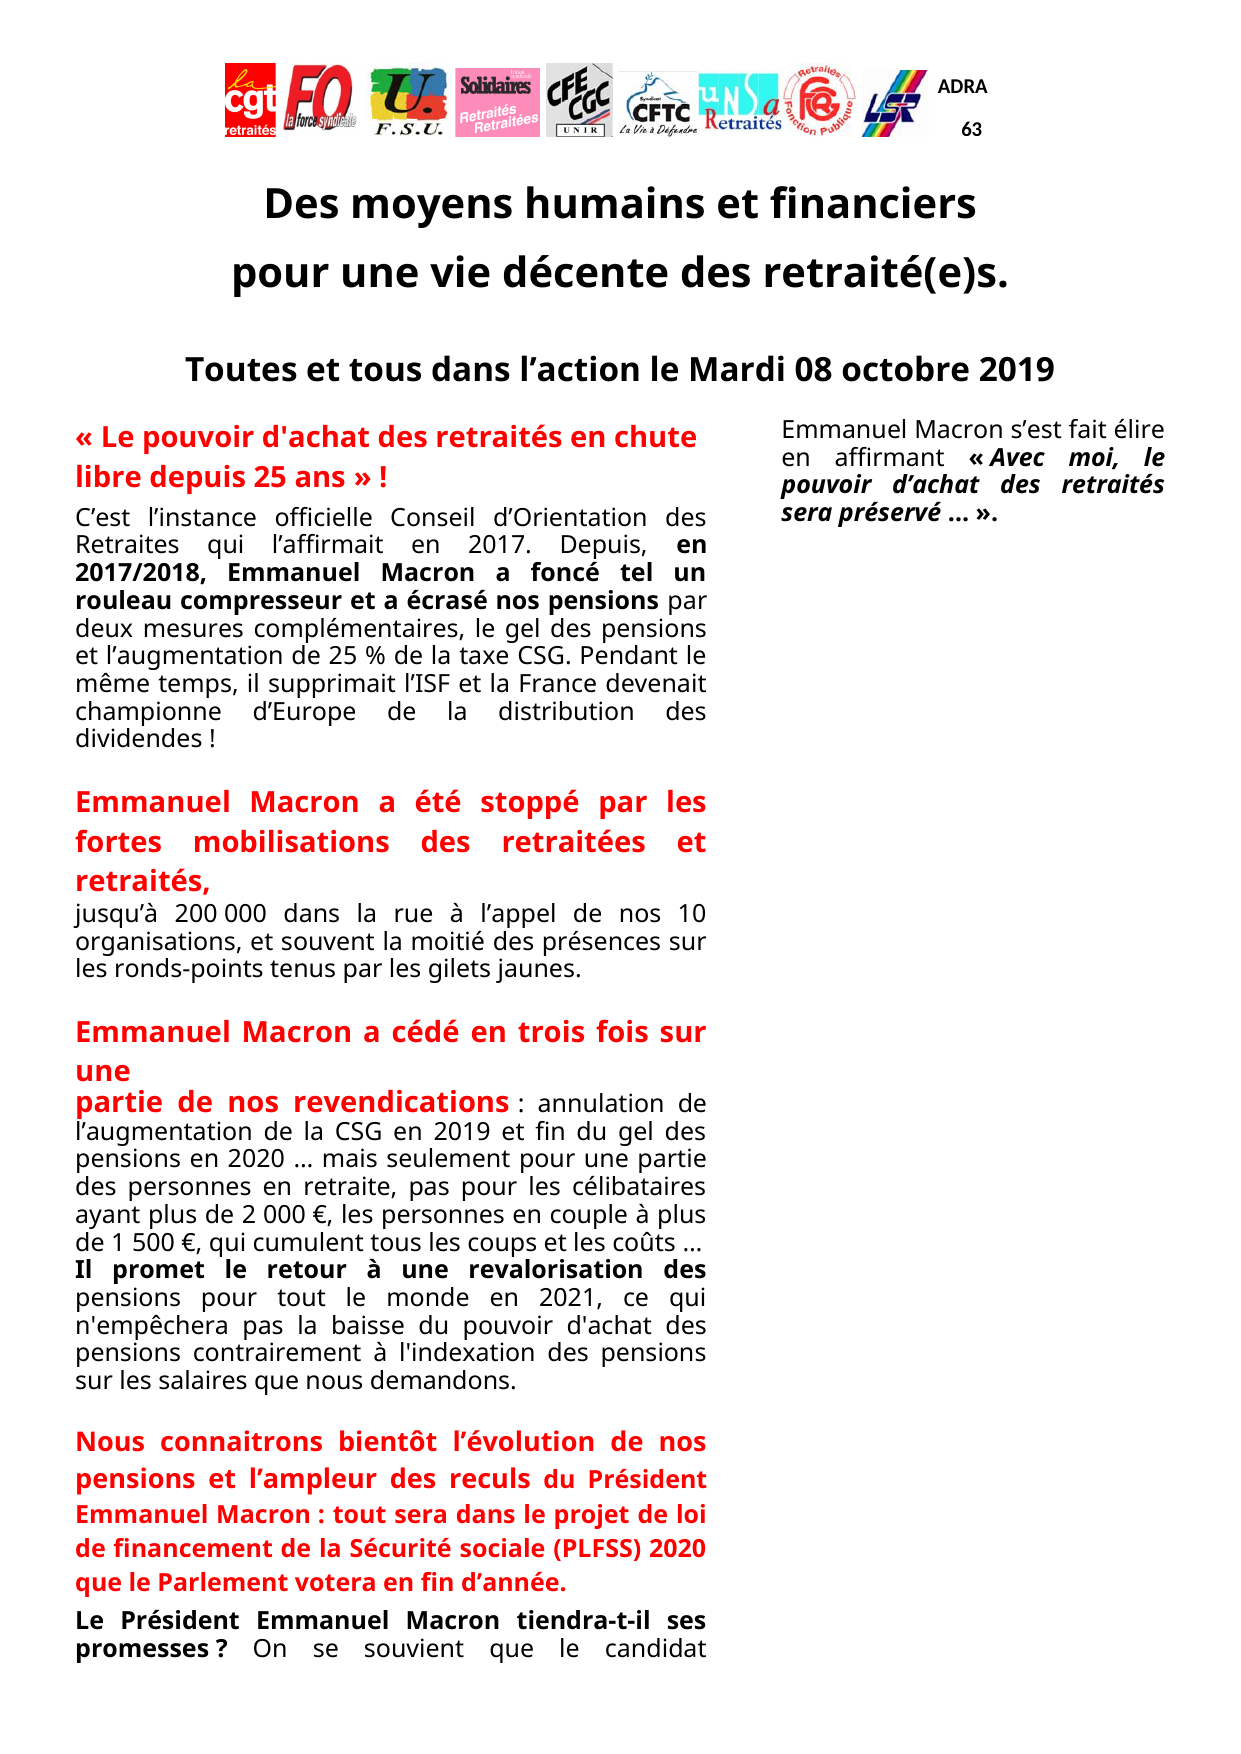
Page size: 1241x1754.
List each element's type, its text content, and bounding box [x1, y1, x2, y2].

picture [281, 59, 359, 137]
text Emmanuel Macron a été stoppé par les fortes mobilisations des retraitées et retraités, [75, 781, 707, 900]
text Il promet le retour à une revalorisation des pensions pour tout le monde en 2021, ce qui n'empêchera pas la baisse du pouvoir d'achat des pensions contrairement à l'indexation des pensions sur les salaires que nous demandons. [75, 1257, 707, 1395]
picture [697, 70, 781, 137]
text partie de nos revendications : annulation de l’augmentation de la CSG en 2019 et fin du gel des pensions en 2020 … mais seulement pour une partie des personnes en retraite, pas pour les célibataires ayant plus de 2 000 €, les personnes en couple à plus de 1 500 €, qui cumulent tous les coups et les coûts … [75, 1090, 707, 1257]
text Le Président Emmanuel Macron tiendra-t-il ses promesses ? On se souvient que le candidat Emmanuel Macron s’est fait élire en affirmant « Avec moi, le pouvoir d’achat des retraités sera préservé … ». [75, 1607, 707, 1663]
text Emmanuel Macron a cédé en trois fois sur une [75, 1011, 707, 1090]
text Toutes et tous dans l’action le Mardi 08 octobre 2019 [75, 346, 1165, 391]
text C’est l’instance officielle Conseil d’Orientation des Retraites qui l’affirmait en 2017. Depuis, en 2017/2018, Emmanuel Macron a foncé tel un rouleau compresseur et a écrasé nos pensions par deux mesures complémentaires, le gel des pensions et l’augmentation de 25 % de la taxe CSG. Pendant le même temps, il supprimait l’ISF et la France devenait championne d’Europe de la distribution des dividendes ! [75, 504, 707, 753]
text Nous connaitrons bientôt l’évolution de nos pensions et l’ampleur des reculs du Président Emmanuel Macron : tout sera dans le projet de loi de financement de la Sécurité sociale (PLFSS) 2020 que le Parlement votera en fin d’année. [75, 1423, 707, 1599]
text pour une vie décente des retraité(e)s. [75, 243, 1165, 300]
text Le Président Emmanuel Macron tiendra-t-il ses promesses ? On se souvient que le candidat Emmanuel Macron s’est fait élire en affirmant « Avec moi, le pouvoir d’achat des retraités sera préservé … ». [781, 416, 1165, 527]
text « Le pouvoir d'achat des retraités en chute libre depuis 25 ans » ! [75, 416, 707, 496]
text jusqu’à 200 000 dans la rue à l’appel de nos 10 organisations, et souvent la moitié des présences sur les ronds-points tenus par les gilets jaunes. [75, 900, 707, 983]
text Des moyens humains et financiers [75, 174, 1165, 231]
